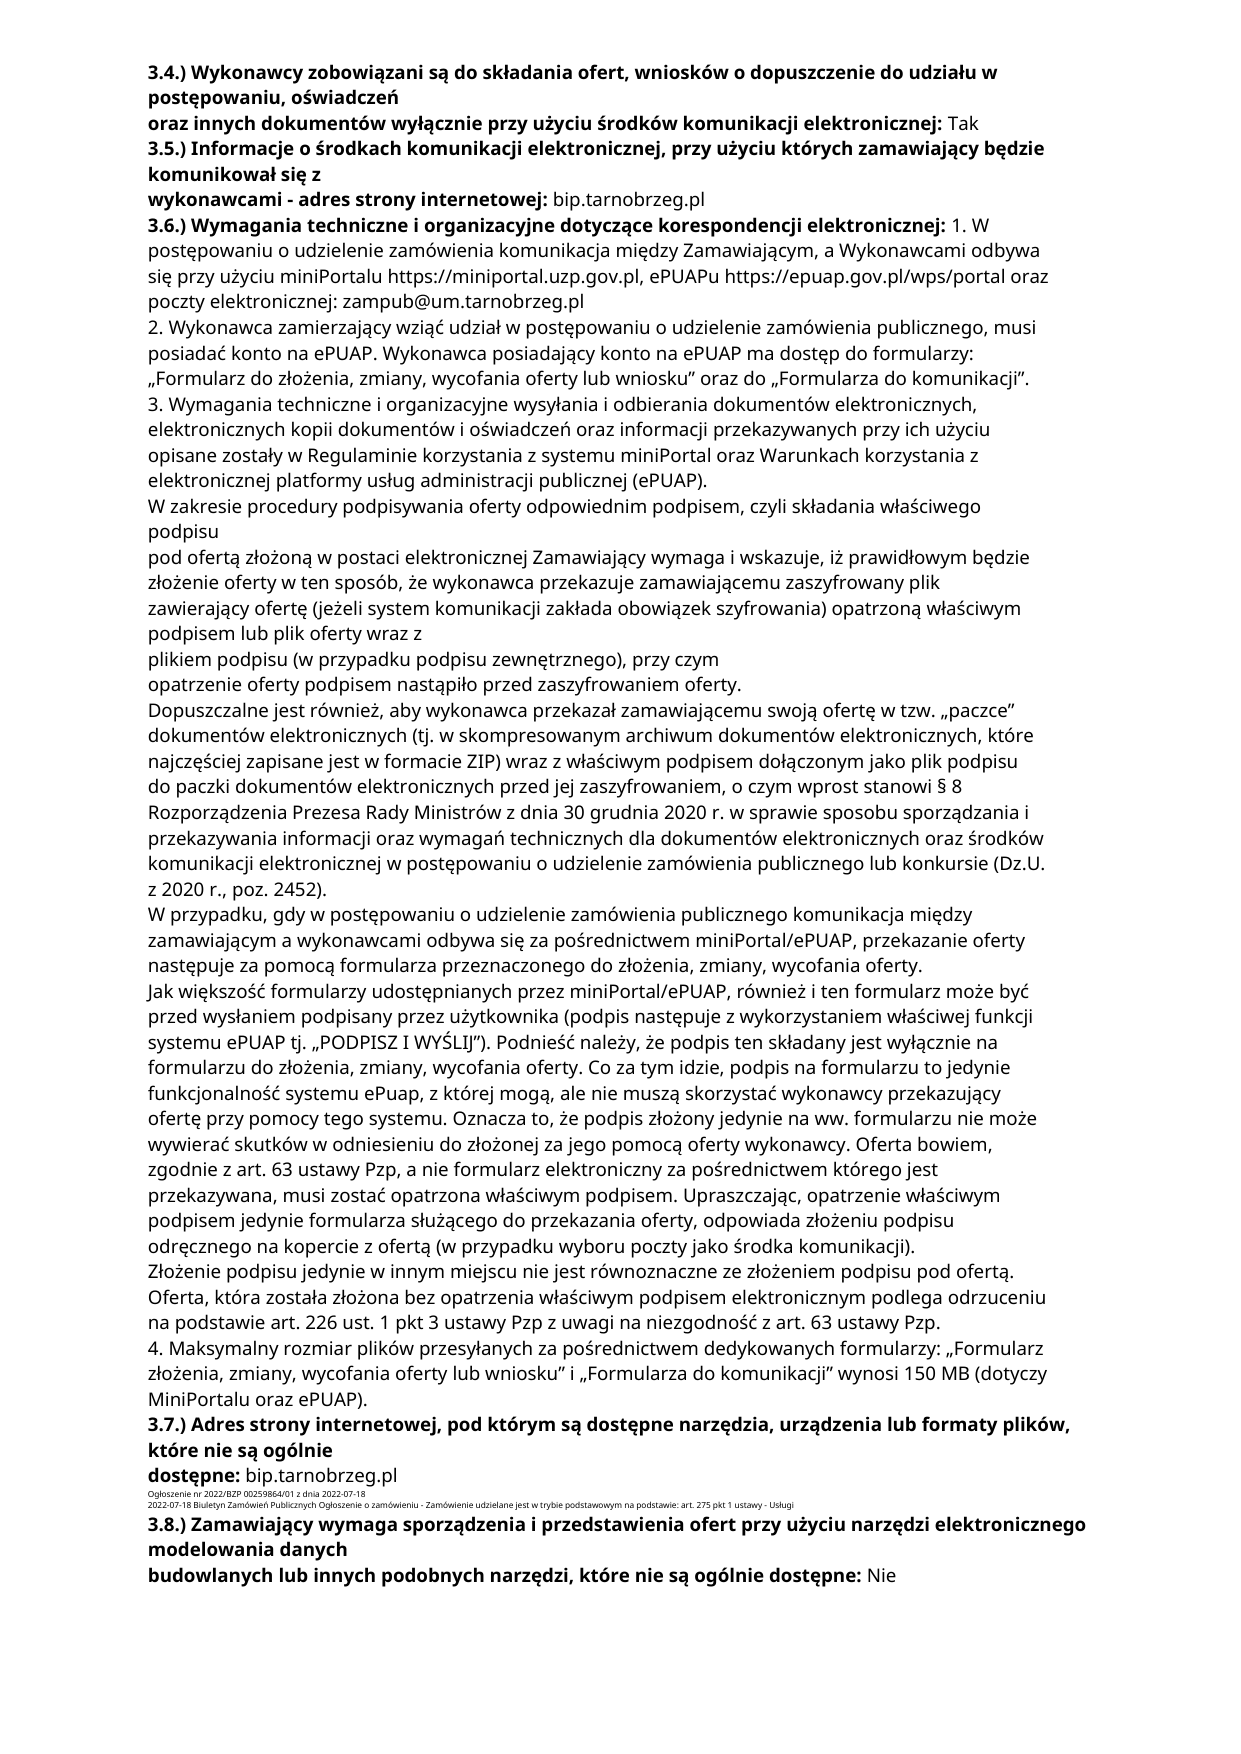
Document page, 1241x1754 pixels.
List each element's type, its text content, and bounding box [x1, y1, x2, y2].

text złożenie oferty w ten sposób, że wykonawca przekazuje zamawiającemu zaszyfrowany plik [148, 569, 1093, 595]
text najczęściej zapisane jest w formacie ZIP) wraz z właściwym podpisem dołączonym jako plik podpisu [148, 748, 1093, 774]
text Dopuszczalne jest również, aby wykonawca przekazał zamawiającemu swoją ofertę w tzw. „paczce” [148, 697, 1093, 723]
text 3.4.) Wykonawcy zobowiązani są do składania ofert, wniosków o dopuszczenie do udziału w postępowaniu, oświadczeń [148, 59, 1093, 110]
text MiniPortalu oraz ePUAP). [148, 1386, 1093, 1412]
text podpisu [148, 518, 1093, 544]
text zgodnie z art. 63 ustawy Pzp, a nie formularz elektroniczny za pośrednictwem którego jest [148, 1157, 1093, 1182]
text formularzu do złożenia, zmiany, wycofania oferty. Co za tym idzie, podpis na formularzu to jedynie [148, 1054, 1093, 1080]
text 2. Wykonawca zamierzający wziąć udział w postępowaniu o udzielenie zamówienia publicznego, musi [148, 314, 1093, 340]
text Jak większość formularzy udostępnianych przez miniPortal/ePUAP, również i ten formularz może być [148, 978, 1093, 1003]
text oraz innych dokumentów wyłącznie przy użyciu środków komunikacji elektronicznej: Tak [148, 110, 1093, 136]
text złożenia, zmiany, wycofania oferty lub wniosku” i „Formularza do komunikacji” wynosi 150 MB (dotyczy [148, 1361, 1093, 1386]
text systemu ePUAP tj. „PODPISZ I WYŚLIJ”). Podnieść należy, że podpis ten składany jest wyłącznie na [148, 1029, 1093, 1054]
text 3.7.) Adres strony internetowej, pod którym są dostępne narzędzia, urządzenia lub formaty plików, które nie są ogólnie [148, 1412, 1093, 1463]
text poczty elektronicznej: zampub@um.tarnobrzeg.pl [148, 289, 1093, 314]
text zawierający ofertę (jeżeli system komunikacji zakłada obowiązek szyfrowania) opatrzoną właściwym podpisem lub plik oferty wraz z [148, 595, 1093, 646]
text W przypadku, gdy w postępowaniu o udzielenie zamówienia publicznego komunikacja między [148, 901, 1093, 927]
text 3.8.) Zamawiający wymaga sporządzenia i przedstawienia ofert przy użyciu narzędzi elektronicznego modelowania danych [148, 1511, 1093, 1562]
text zamawiającym a wykonawcami odbywa się za pośrednictwem miniPortal/ePUAP, przekazanie oferty [148, 927, 1093, 952]
text posiadać konto na ePUAP. Wykonawca posiadający konto na ePUAP ma dostęp do formularzy: [148, 340, 1093, 365]
text elektronicznej platformy usług administracji publicznej (ePUAP). [148, 467, 1093, 493]
text przed wysłaniem podpisany przez użytkownika (podpis następuje z wykorzystaniem właściwej funkcji [148, 1003, 1093, 1029]
text dokumentów elektronicznych (tj. w skompresowanym archiwum dokumentów elektronicznych, które [148, 723, 1093, 748]
text funkcjonalność systemu ePuap, z której mogą, ale nie muszą skorzystać wykonawcy przekazujący [148, 1080, 1093, 1106]
text z 2020 r., poz. 2452). [148, 876, 1093, 901]
text odręcznego na kopercie z ofertą (w przypadku wyboru poczty jako środka komunikacji). [148, 1233, 1093, 1259]
text Złożenie podpisu jedynie w innym miejscu nie jest równoznaczne ze złożeniem podpisu pod ofertą. [148, 1259, 1093, 1284]
text 3.6.) Wymagania techniczne i organizacyjne dotyczące korespondencji elektronicznej: 1. W [148, 212, 1093, 238]
text postępowaniu o udzielenie zamówienia komunikacja między Zamawiającym, a Wykonawcami odbywa [148, 238, 1093, 263]
text budowlanych lub innych podobnych narzędzi, które nie są ogólnie dostępne: Nie [148, 1562, 1093, 1588]
text 4. Maksymalny rozmiar plików przesyłanych za pośrednictwem dedykowanych formularzy: „Formularz [148, 1335, 1093, 1361]
text przekazywania informacji oraz wymagań technicznych dla dokumentów elektronicznych oraz środków [148, 825, 1093, 850]
text pod ofertą złożoną w postaci elektronicznej Zamawiający wymaga i wskazuje, iż prawidłowym będzie [148, 544, 1093, 569]
text Oferta, która została złożona bez opatrzenia właściwym podpisem elektronicznym podlega odrzuceniu [148, 1284, 1093, 1310]
text „Formularz do złożenia, zmiany, wycofania oferty lub wniosku” oraz do „Formularza do komunikacji”. [148, 365, 1093, 391]
text podpisem jedynie formularza służącego do przekazania oferty, odpowiada złożeniu podpisu [148, 1208, 1093, 1233]
text wykonawcami - adres strony internetowej: bip.tarnobrzeg.pl [148, 187, 1093, 212]
text Rozporządzenia Prezesa Rady Ministrów z dnia 30 grudnia 2020 r. w sprawie sposobu sporządzania i [148, 799, 1093, 825]
text na podstawie art. 226 ust. 1 pkt 3 ustawy Pzp z uwagi na niezgodność z art. 63 ustawy Pzp. [148, 1310, 1093, 1335]
text opisane zostały w Regulaminie korzystania z systemu miniPortal oraz Warunkach korzystania z [148, 442, 1093, 467]
text opatrzenie oferty podpisem nastąpiło przed zaszyfrowaniem oferty. [148, 672, 1093, 697]
text ofertę przy pomocy tego systemu. Oznacza to, że podpis złożony jedynie na ww. formularzu nie może [148, 1106, 1093, 1131]
text przekazywana, musi zostać opatrzona właściwym podpisem. Upraszczając, opatrzenie właściwym [148, 1182, 1093, 1208]
text do paczki dokumentów elektronicznych przed jej zaszyfrowaniem, o czym wprost stanowi § 8 [148, 774, 1093, 799]
text następuje za pomocą formularza przeznaczonego do złożenia, zmiany, wycofania oferty. [148, 952, 1093, 978]
text wywierać skutków w odniesieniu do złożonej za jego pomocą oferty wykonawcy. Oferta bowiem, [148, 1131, 1093, 1157]
text się przy użyciu miniPortalu https://miniportal.uzp.gov.pl, ePUAPu https://epuap.gov.pl/wps/portal oraz [148, 263, 1093, 289]
text 3. Wymagania techniczne i organizacyjne wysyłania i odbierania dokumentów elektronicznych, [148, 391, 1093, 416]
text dostępne: bip.tarnobrzeg.pl [148, 1463, 1093, 1488]
text komunikacji elektronicznej w postępowaniu o udzielenie zamówienia publicznego lub konkursie (Dz.U. [148, 850, 1093, 876]
text W zakresie procedury podpisywania oferty odpowiednim podpisem, czyli składania właściwego [148, 493, 1093, 518]
text 3.5.) Informacje o środkach komunikacji elektronicznej, przy użyciu których zamawiający będzie komunikował się z [148, 136, 1093, 187]
text elektronicznych kopii dokumentów i oświadczeń oraz informacji przekazywanych przy ich użyciu [148, 416, 1093, 442]
text plikiem podpisu (w przypadku podpisu zewnętrznego), przy czym [148, 646, 1093, 672]
